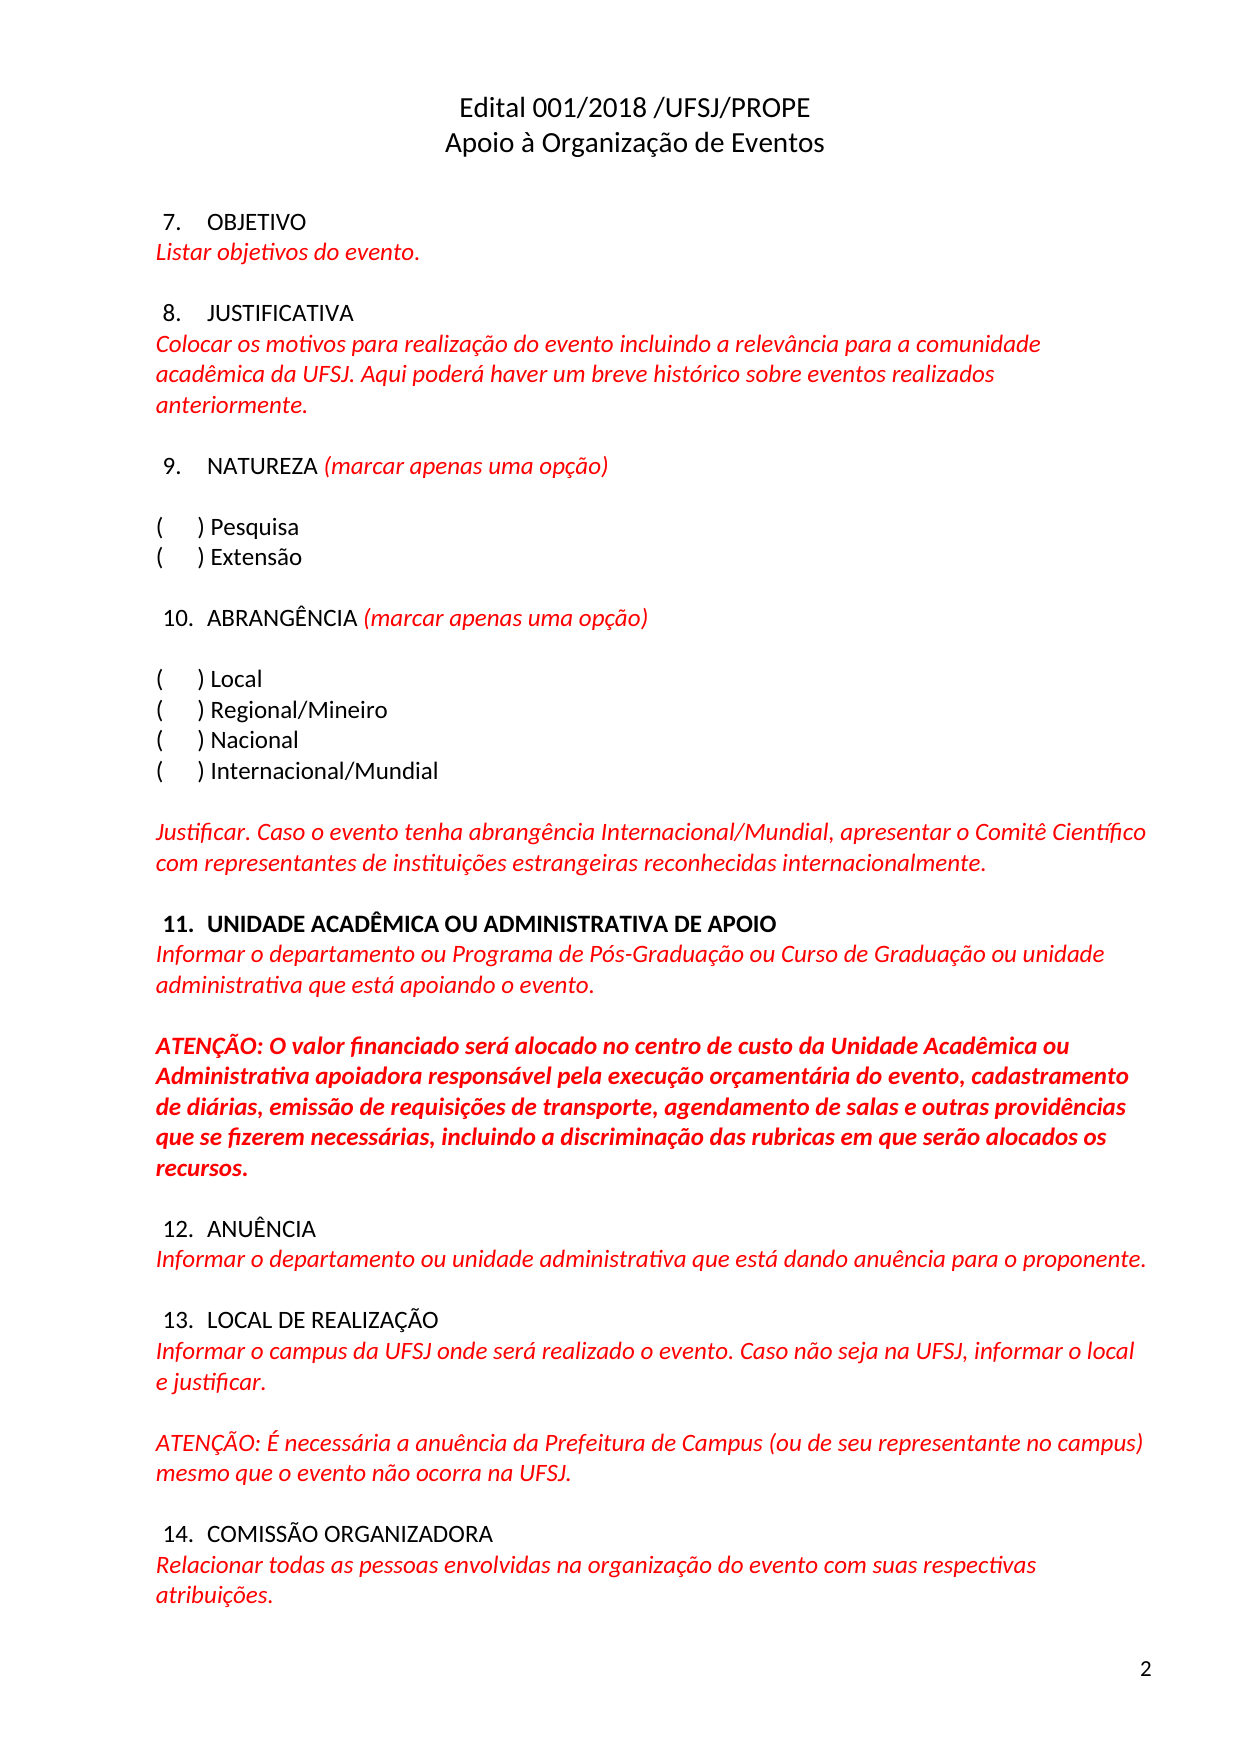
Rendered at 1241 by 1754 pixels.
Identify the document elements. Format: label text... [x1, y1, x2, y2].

text ATENÇÃO: O valor financiado será alocado no centro de custo da Unidade Acadêmica ou Administrativa apoiadora responsável pela execução orçamentária do evento, cadastramento de diárias, emissão de requisições de transporte, agendamento de salas e outras providências que se fizerem necessárias, incluindo a discriminação das rubricas em que serão alocados os recursos. [156, 1030, 1152, 1182]
list UNIDADE ACADÊMICA OU ADMINISTRATIVA DE APOIO [162, 908, 1152, 938]
list JUSTIFICATIVA [162, 297, 1152, 328]
text ( ) Pesquisa [156, 511, 1152, 542]
list COMISSÃO ORGANIZADORA [162, 1518, 1152, 1549]
text Justificar. Caso o evento tenha abrangência Internacional/Mundial, apresentar o Comitê Científico com representantes de instituições estrangeiras reconhecidas internacionalmente. [156, 816, 1152, 877]
text Informar o departamento ou Programa de Pós-Graduação ou Curso de Graduação ou unidade administrativa que está apoiando o evento. [156, 938, 1152, 999]
list ABRANGÊNCIA (marcar apenas uma opção) [162, 603, 1152, 633]
text ( ) Nacional [156, 725, 1152, 755]
list LOCAL DE REALIZAÇÃO [162, 1304, 1152, 1335]
text Colocar os motivos para realização do evento incluindo a relevância para a comunidade acadêmica da UFSJ. Aqui poderá haver um breve histórico sobre eventos realizados anteriormente. [156, 328, 1152, 419]
text Informar o campus da UFSJ onde será realizado o evento. Caso não seja na UFSJ, informar o local e justificar. [156, 1335, 1152, 1396]
text Listar objetivos do evento. [156, 236, 1152, 267]
text ATENÇÃO: É necessária a anuência da Prefeitura de Campus (ou de seu representante no campus) mesmo que o evento não ocorra na UFSJ. [156, 1427, 1152, 1488]
text Relacionar todas as pessoas envolvidas na organização do evento com suas respectivas atribuições. [156, 1549, 1152, 1610]
list ANUÊNCIA [162, 1213, 1152, 1243]
text ( ) Local [156, 664, 1152, 694]
text ( ) Extensão [156, 542, 1152, 572]
text ( ) Regional/Mineiro [156, 694, 1152, 725]
text Informar o departamento ou unidade administrativa que está dando anuência para o proponente. [156, 1243, 1152, 1274]
list OBJETIVO [162, 206, 1152, 236]
text ( ) Internacional/Mundial [156, 755, 1152, 786]
list NATUREZA (marcar apenas uma opção) [162, 450, 1152, 481]
